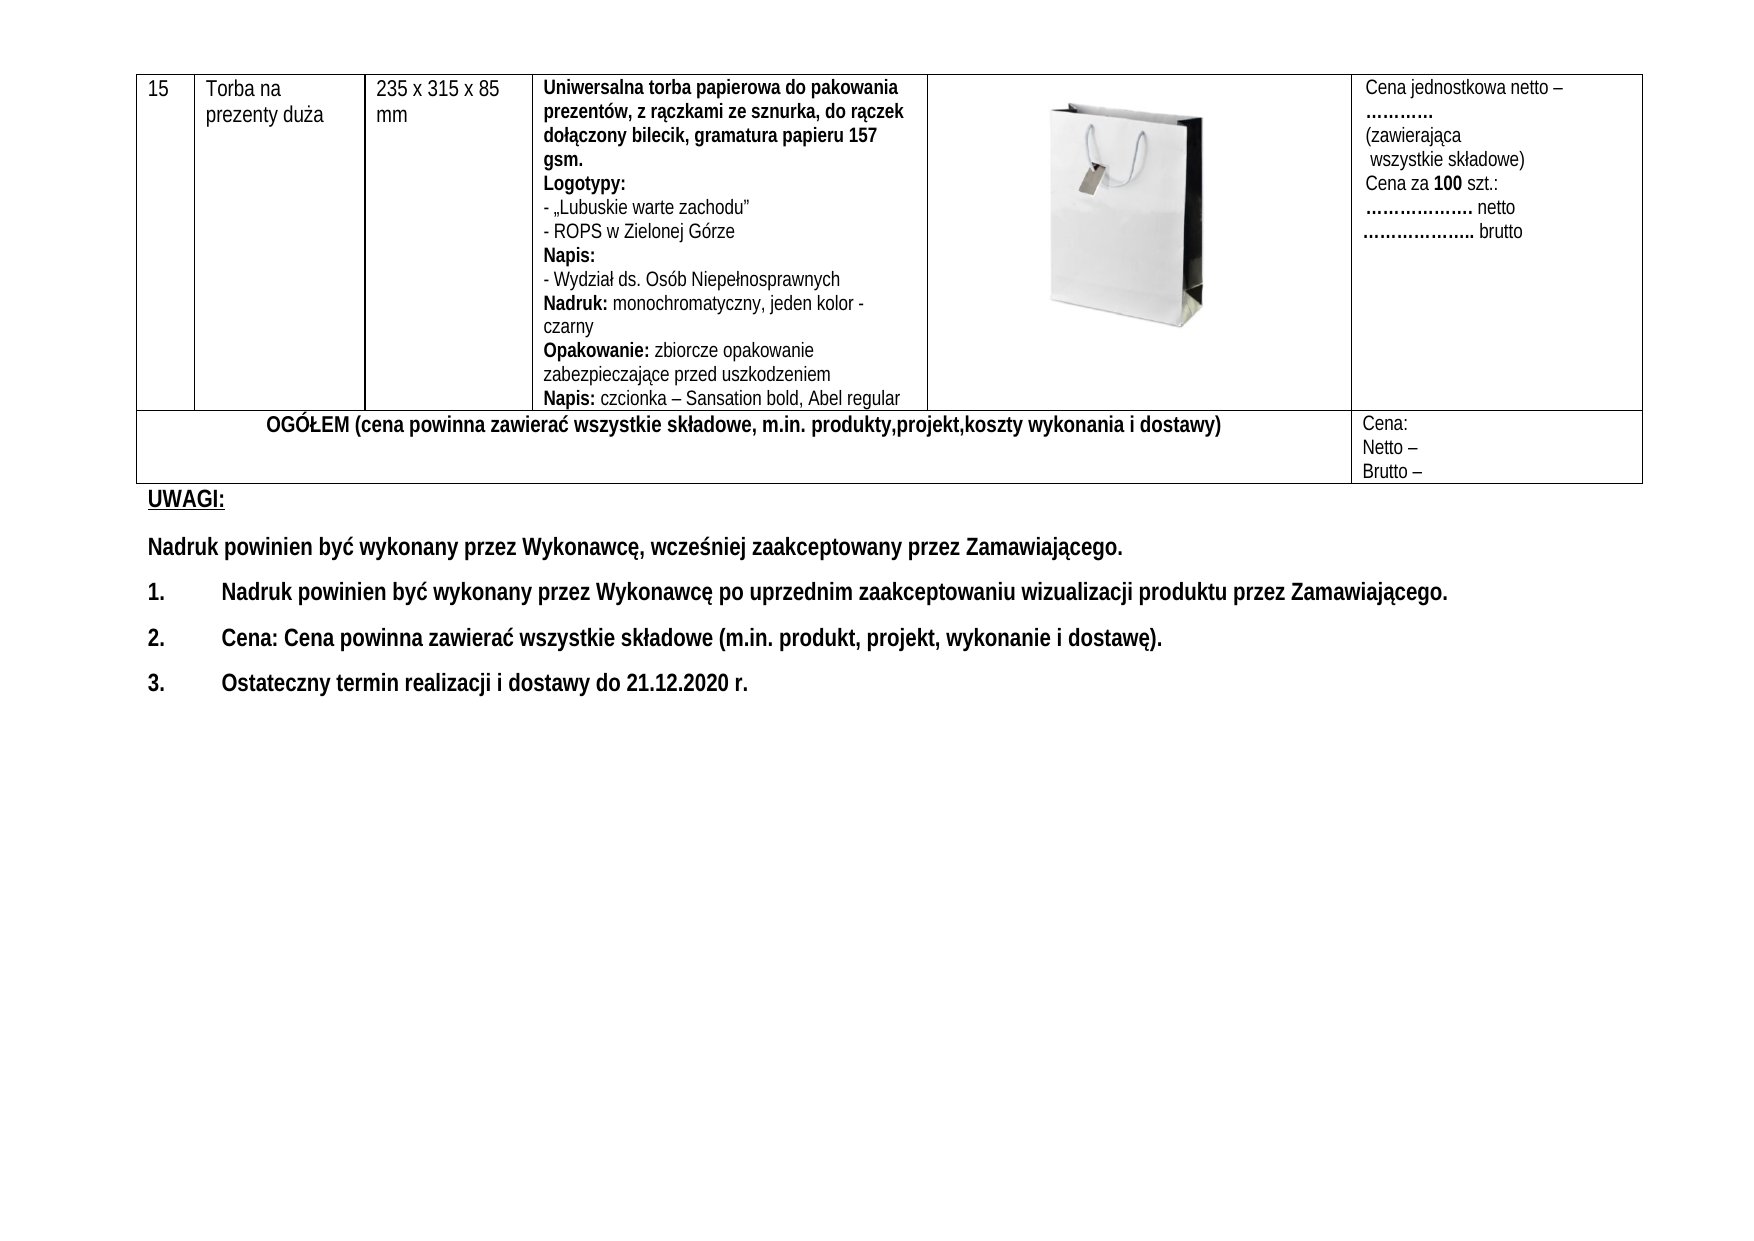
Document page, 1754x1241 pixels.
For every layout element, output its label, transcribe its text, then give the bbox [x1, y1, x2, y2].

table_cell Cena: Netto – Brutto – [1352, 411, 1642, 483]
text 2. Cena: Cena powinna zawierać wszystkie składowe (m.in. produkt, projekt, wykonanie i dostawę). [148, 622, 1606, 651]
table_cell Cena jednostkowa netto – ………… (zawierająca wszystkie składowe) Cena za 100 szt.: ………………. netto ……………….. brutto [1352, 75, 1642, 410]
table_cell Uniwersalna torba papierowa do pakowania prezentów, z rączkami ze sznurka, do rączek dołączony bilecik, gramatura papieru 157 gsm. Logotypy: - „Lubuskie warte zachodu” - ROPS w Zielonej Górze Napis: - Wydział ds. Osób Niepełnosprawnych Nadruk: monochromatyczny, jeden kolor - czarny Opakowanie: zbiorcze opakowanie zabezpieczające przed uszkodzeniem Napis: czcionka – Sansation bold, Abel regular [533, 75, 927, 410]
table_cell OGÓŁEM (cena powinna zawierać wszystkie składowe, m.in. produkty,projekt,koszty wykonania i dostawy) [137, 411, 1351, 483]
text 1. Nadruk powinien być wykonany przez Wykonawcę po uprzednim zaakceptowaniu wizualizacji produktu przez Zamawiającego. [148, 577, 1606, 606]
text UWAGI: [148, 484, 1606, 513]
text Nadruk powinien być wykonany przez Wykonawcę, wcześniej zaakceptowany przez Zamawiającego. [148, 532, 1606, 561]
text 3. Ostateczny termin realizacji i dostawy do 21.12.2020 r. [148, 668, 1606, 696]
table_cell [928, 75, 1351, 410]
table_cell 15 [137, 75, 194, 410]
picture [938, 75, 1334, 337]
table_cell 235 x 315 x 85 mm [366, 75, 532, 410]
table_cell Torba na prezenty duża [195, 75, 364, 410]
